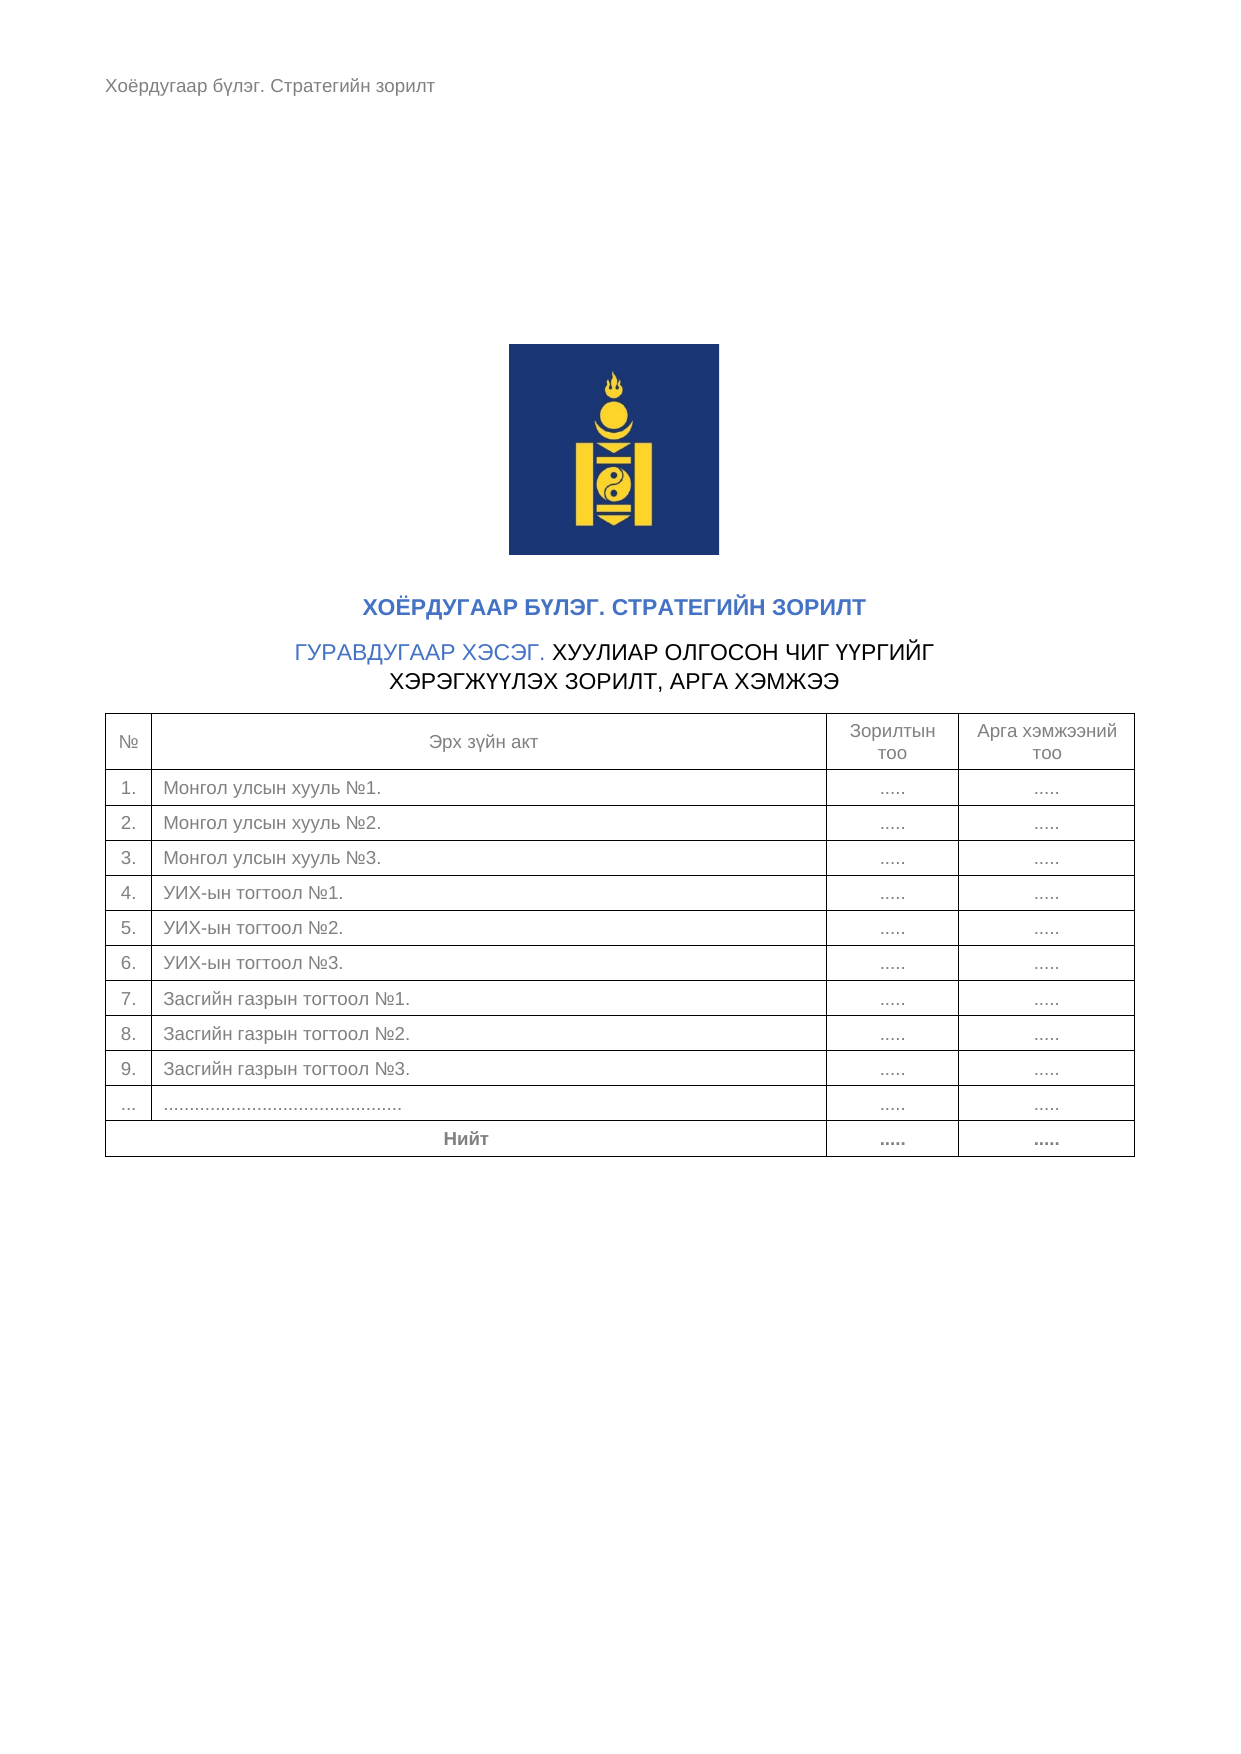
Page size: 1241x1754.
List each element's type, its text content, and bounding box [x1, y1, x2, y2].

table_cell ..... [959, 770, 1134, 804]
table_cell ..... [959, 1121, 1134, 1156]
table_cell 2. [106, 806, 151, 839]
table_cell .............................................. [152, 1086, 826, 1120]
table_cell ..... [959, 1016, 1134, 1050]
table_cell ..... [827, 806, 958, 839]
table_cell ..... [959, 1086, 1134, 1120]
table_cell Нийт [106, 1121, 826, 1156]
table_cell ..... [827, 946, 958, 980]
table_cell УИХ-ын тогтоол №1. [152, 876, 826, 910]
table_cell Монгол улсын хууль №2. [152, 806, 826, 839]
table_cell ..... [827, 981, 958, 1015]
table_header Арга хэмжээний тоо [959, 714, 1134, 769]
table_cell 9. [106, 1051, 151, 1085]
table_cell 5. [106, 911, 151, 945]
table_cell ..... [827, 841, 958, 875]
table_cell 6. [106, 946, 151, 980]
table_cell Засгийн газрын тогтоол №2. [152, 1016, 826, 1050]
table_cell ..... [827, 1051, 958, 1085]
table_cell ..... [959, 806, 1134, 839]
table_cell Монгол улсын хууль №3. [152, 841, 826, 875]
table_header Зорилтын тоо [827, 714, 958, 769]
table_cell ..... [959, 1051, 1134, 1085]
table_cell ..... [827, 911, 958, 945]
table_cell ..... [827, 876, 958, 910]
table_cell УИХ-ын тогтоол №2. [152, 911, 826, 945]
picture [509, 344, 720, 555]
table_cell Засгийн газрын тогтоол №3. [152, 1051, 826, 1085]
table_cell ..... [827, 1016, 958, 1050]
table_cell ..... [959, 981, 1134, 1015]
table_cell УИХ-ын тогтоол №3. [152, 946, 826, 980]
table_cell ..... [827, 770, 958, 804]
table_cell ..... [959, 911, 1134, 945]
table_header Эрх зүйн акт [152, 714, 826, 769]
table_cell 1. [106, 770, 151, 804]
table_cell Засгийн газрын тогтоол №1. [152, 981, 826, 1015]
table_cell Монгол улсын хууль №1. [152, 770, 826, 804]
table_cell 3. [106, 841, 151, 875]
table_cell 4. [106, 876, 151, 910]
table_cell ..... [959, 946, 1134, 980]
table_cell 7. [106, 981, 151, 1015]
table_cell ..... [959, 876, 1134, 910]
table_cell ..... [827, 1086, 958, 1120]
table_header № [106, 714, 151, 769]
table_cell ..... [959, 841, 1134, 875]
text ГУРАВДУГААР ХЭСЭГ. ХУУЛИАР ОЛГОСОН ЧИГ ҮҮРГИЙГ ХЭРЭГЖҮҮЛЭХ ЗОРИЛТ, АРГА ХЭМЖЭЭ [105, 639, 1123, 694]
text ХОЁРДУГААР БҮЛЭГ. СТРАТЕГИЙН ЗОРИЛТ [105, 594, 1123, 620]
table_cell 8. [106, 1016, 151, 1050]
table_cell ... [106, 1086, 151, 1120]
table_cell ..... [827, 1121, 958, 1156]
